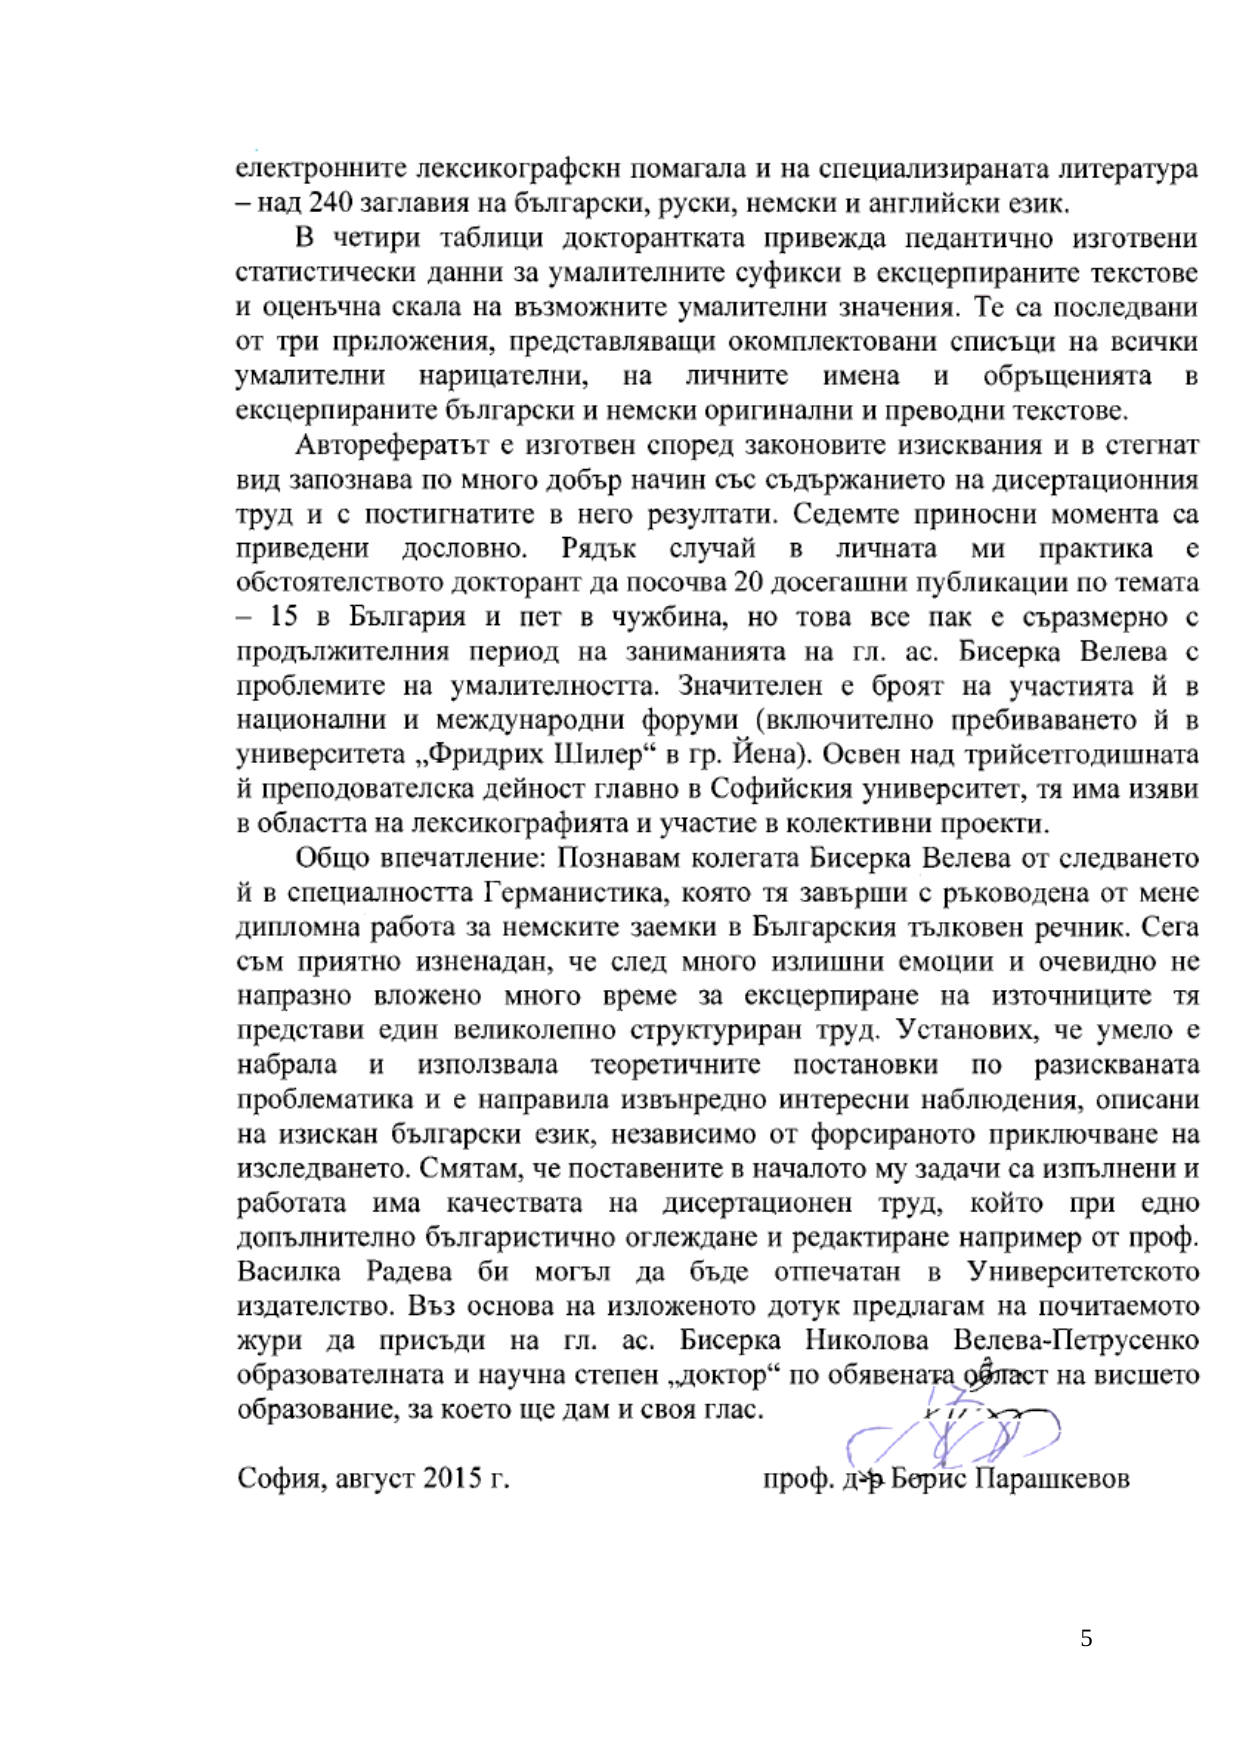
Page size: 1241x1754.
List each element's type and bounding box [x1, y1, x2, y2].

picture [206, 147, 1224, 1502]
